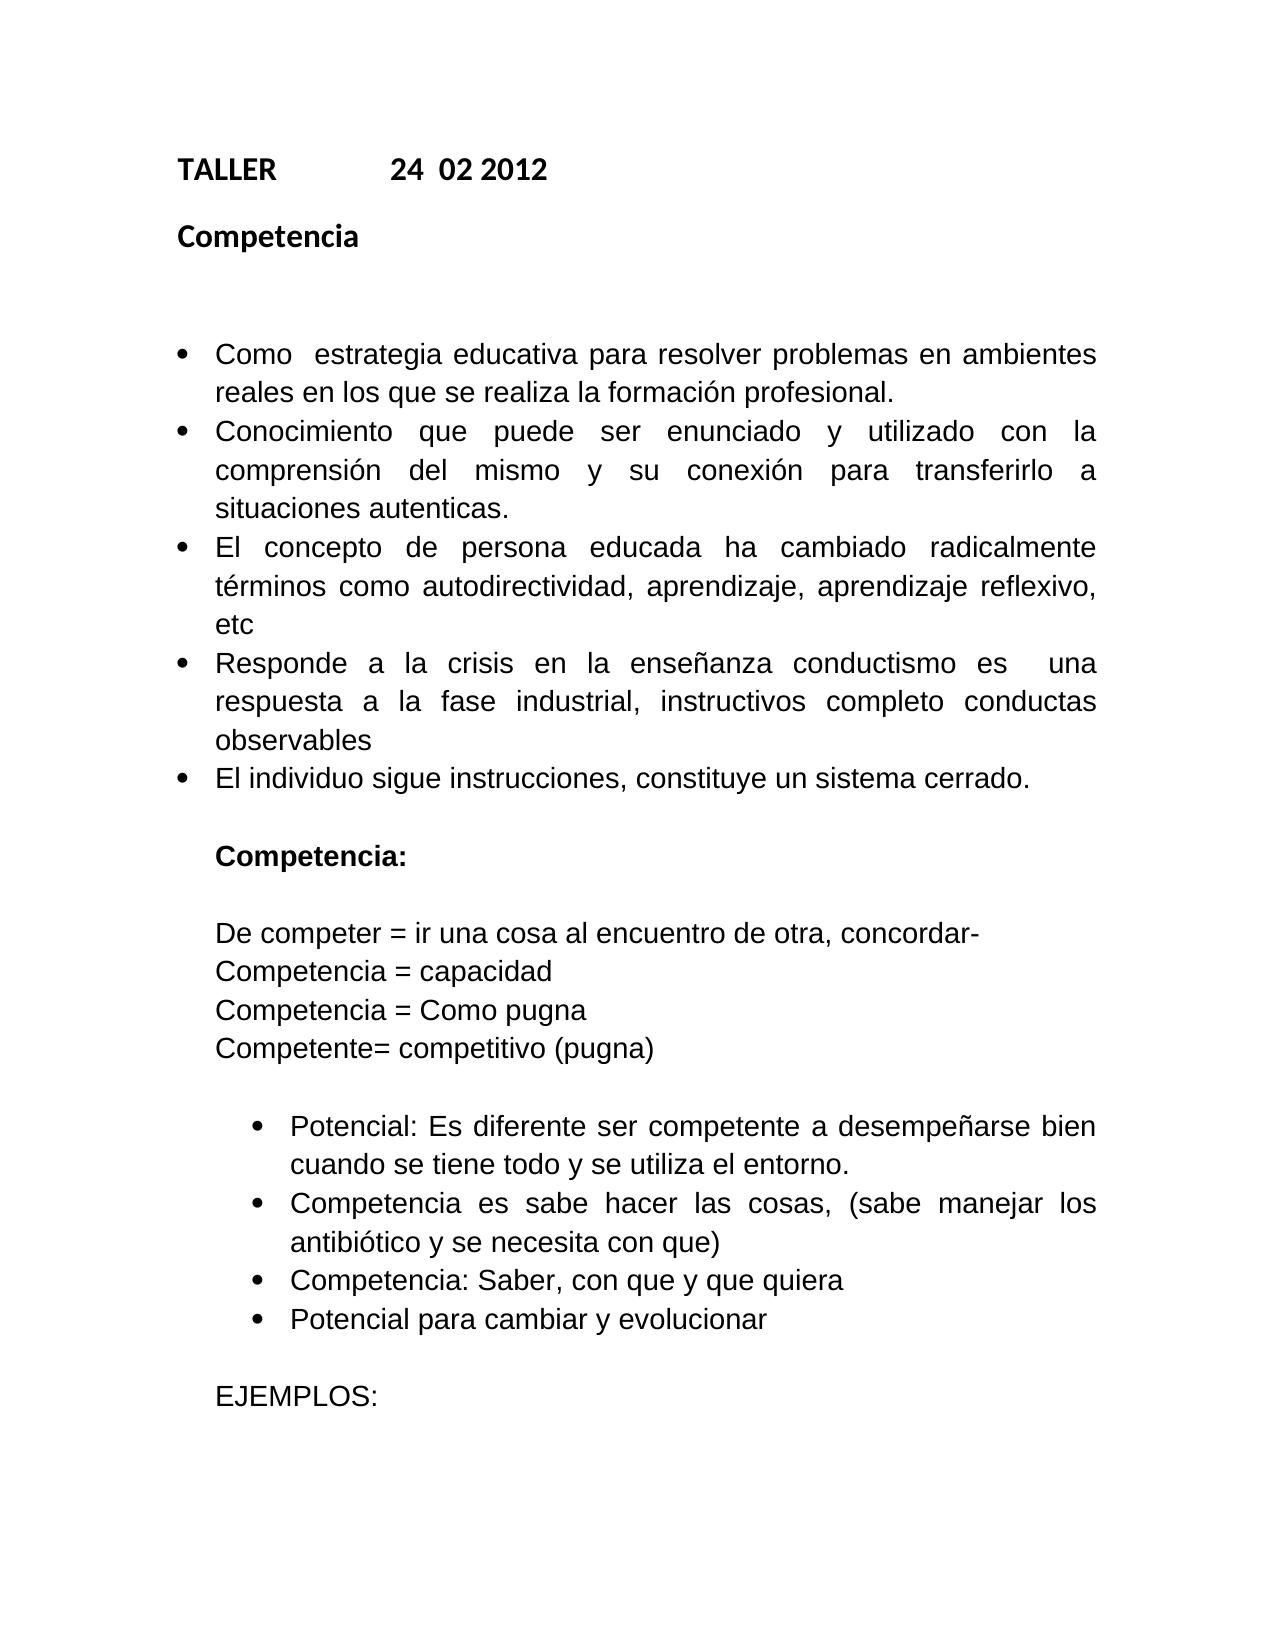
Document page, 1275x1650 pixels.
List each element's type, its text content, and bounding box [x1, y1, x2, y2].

list Competencia = Como pugna [215, 993, 1098, 1026]
list Competente= competitivo (pugna) [215, 1031, 1098, 1065]
list Competencia = capacidad [215, 954, 1098, 988]
list Conocimiento que puede ser enunciado y utilizado con la comprensión del mismo y su conexión para transferirlo a situaciones autenticas. [177, 414, 1098, 525]
list Competencia es sabe hacer las cosas, (sabe manejar los antibiótico y se necesita con que) [252, 1186, 1098, 1258]
list El individuo sigue instrucciones, constituye un sistema cerrado. [177, 761, 1098, 795]
list De competer = ir una cosa al encuentro de otra, concordar- [215, 916, 1098, 949]
list Competencia: [215, 839, 1098, 872]
list Potencial: Es diferente ser competente a desempeñarse bien cuando se tiene todo y se utiliza el entorno. [252, 1108, 1098, 1181]
list EJEMPLOS: [215, 1379, 1098, 1413]
list Responde a la crisis en la enseñanza conductismo es una respuesta a la fase industrial, instructivos completo conductas observables [177, 646, 1098, 756]
list El concepto de persona educada ha cambiado radicalmente términos como autodirectividad, aprendizaje, aprendizaje reflexivo, etc [177, 530, 1098, 641]
list Competencia: Saber, con que y que quiera [252, 1263, 1098, 1297]
text TALLER 24 02 2012 [177, 148, 1098, 188]
list Potencial para cambiar y evolucionar [252, 1302, 1098, 1336]
text Competencia [177, 215, 1098, 256]
list Como estrategia educativa para resolver problemas en ambientes reales en los que se realiza la formación profesional. [177, 337, 1098, 409]
